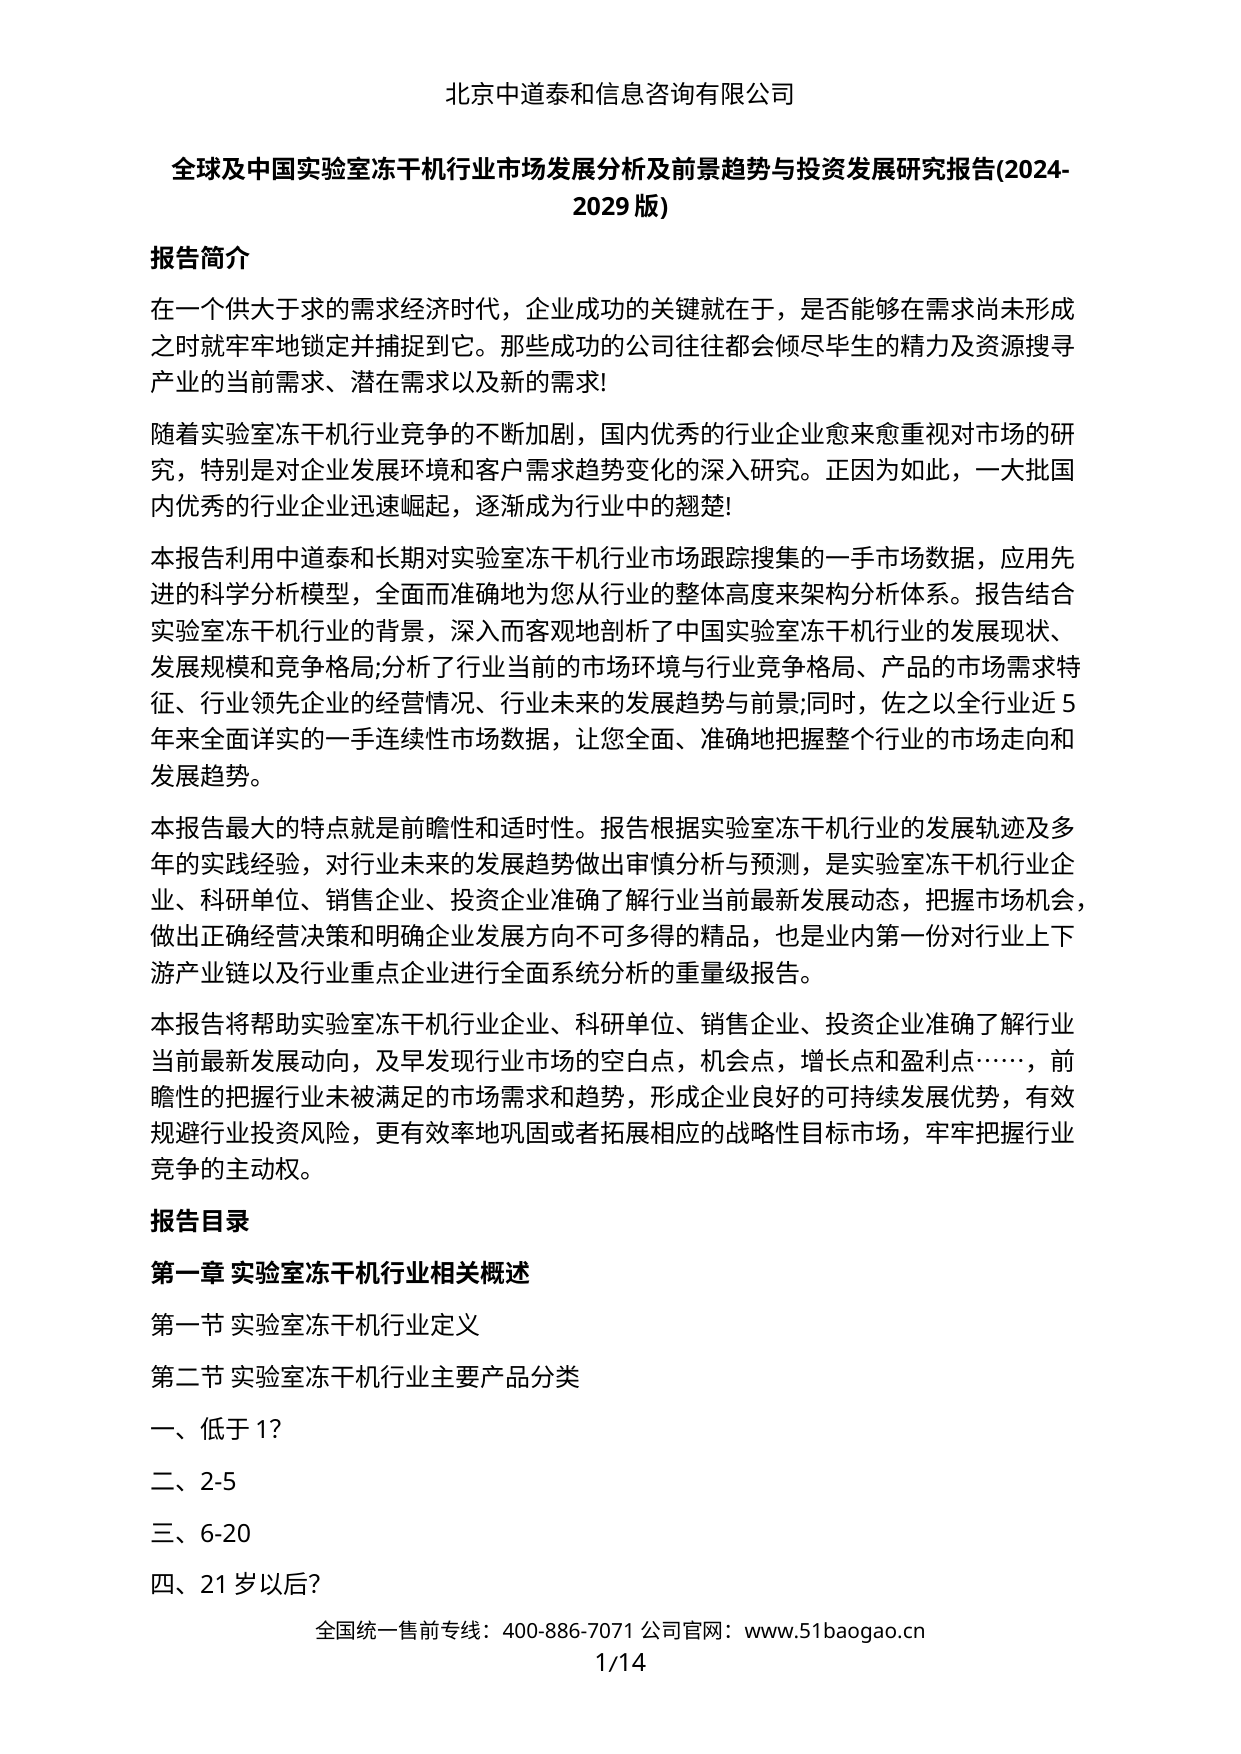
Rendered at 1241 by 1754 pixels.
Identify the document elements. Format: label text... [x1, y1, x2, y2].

text 第二节 实验室冻干机行业主要产品分类 [150, 1357, 1090, 1394]
text 随着实验室冻干机行业竞争的不断加剧，国内优秀的行业企业愈来愈重视对市场的研究，特别是对企业发展环境和客户需求趋势变化的深入研究。正因为如此，一大批国内优秀的行业企业迅速崛起，逐渐成为行业中的翘楚! [150, 414, 1090, 523]
text 第一节 实验室冻干机行业定义 [150, 1306, 1090, 1342]
text 报告简介 [150, 238, 1090, 274]
text 第一章 实验室冻干机行业相关概述 [150, 1254, 1090, 1290]
text 三、6-20 [150, 1513, 1090, 1549]
text 本报告将帮助实验室冻干机行业企业、科研单位、销售企业、投资企业准确了解行业当前最新发展动向，及早发现行业市场的空白点，机会点，增长点和盈利点……，前瞻性的把握行业未被满足的市场需求和趋势，形成企业良好的可持续发展优势，有效规避行业投资风险，更有效率地巩固或者拓展相应的战略性目标市场，牢牢把握行业竞争的主动权。 [150, 1005, 1090, 1186]
text 本报告最大的特点就是前瞻性和适时性。报告根据实验室冻干机行业的发展轨迹及多年的实践经验，对行业未来的发展趋势做出审慎分析与预测，是实验室冻干机行业企业、科研单位、销售企业、投资企业准确了解行业当前最新发展动态，把握市场机会，做出正确经营决策和明确企业发展方向不可多得的精品，也是业内第一份对行业上下游产业链以及行业重点企业进行全面系统分析的重量级报告。 [150, 808, 1090, 989]
text 报告目录 [150, 1202, 1090, 1238]
text 四、21岁以后？ [150, 1565, 1090, 1601]
text 在一个供大于求的需求经济时代，企业成功的关键就在于，是否能够在需求尚未形成之时就牢牢地锁定并捕捉到它。那些成功的公司往往都会倾尽毕生的精力及资源搜寻产业的当前需求、潜在需求以及新的需求! [150, 290, 1090, 399]
text 二、2-5 [150, 1461, 1090, 1497]
text 本报告利用中道泰和长期对实验室冻干机行业市场跟踪搜集的一手市场数据，应用先进的科学分析模型，全面而准确地为您从行业的整体高度来架构分析体系。报告结合实验室冻干机行业的背景，深入而客观地剖析了中国实验室冻干机行业的发展现状、发展规模和竞争格局;分析了行业当前的市场环境与行业竞争格局、产品的市场需求特征、行业领先企业的经营情况、行业未来的发展趋势与前景;同时，佐之以全行业近5年来全面详实的一手连续性市场数据，让您全面、准确地把握整个行业的市场走向和发展趋势。 [150, 539, 1090, 792]
text 一、低于1？ [150, 1409, 1090, 1446]
text 全球及中国实验室冻干机行业市场发展分析及前景趋势与投资发展研究报告(2024-2029版) [150, 150, 1090, 222]
